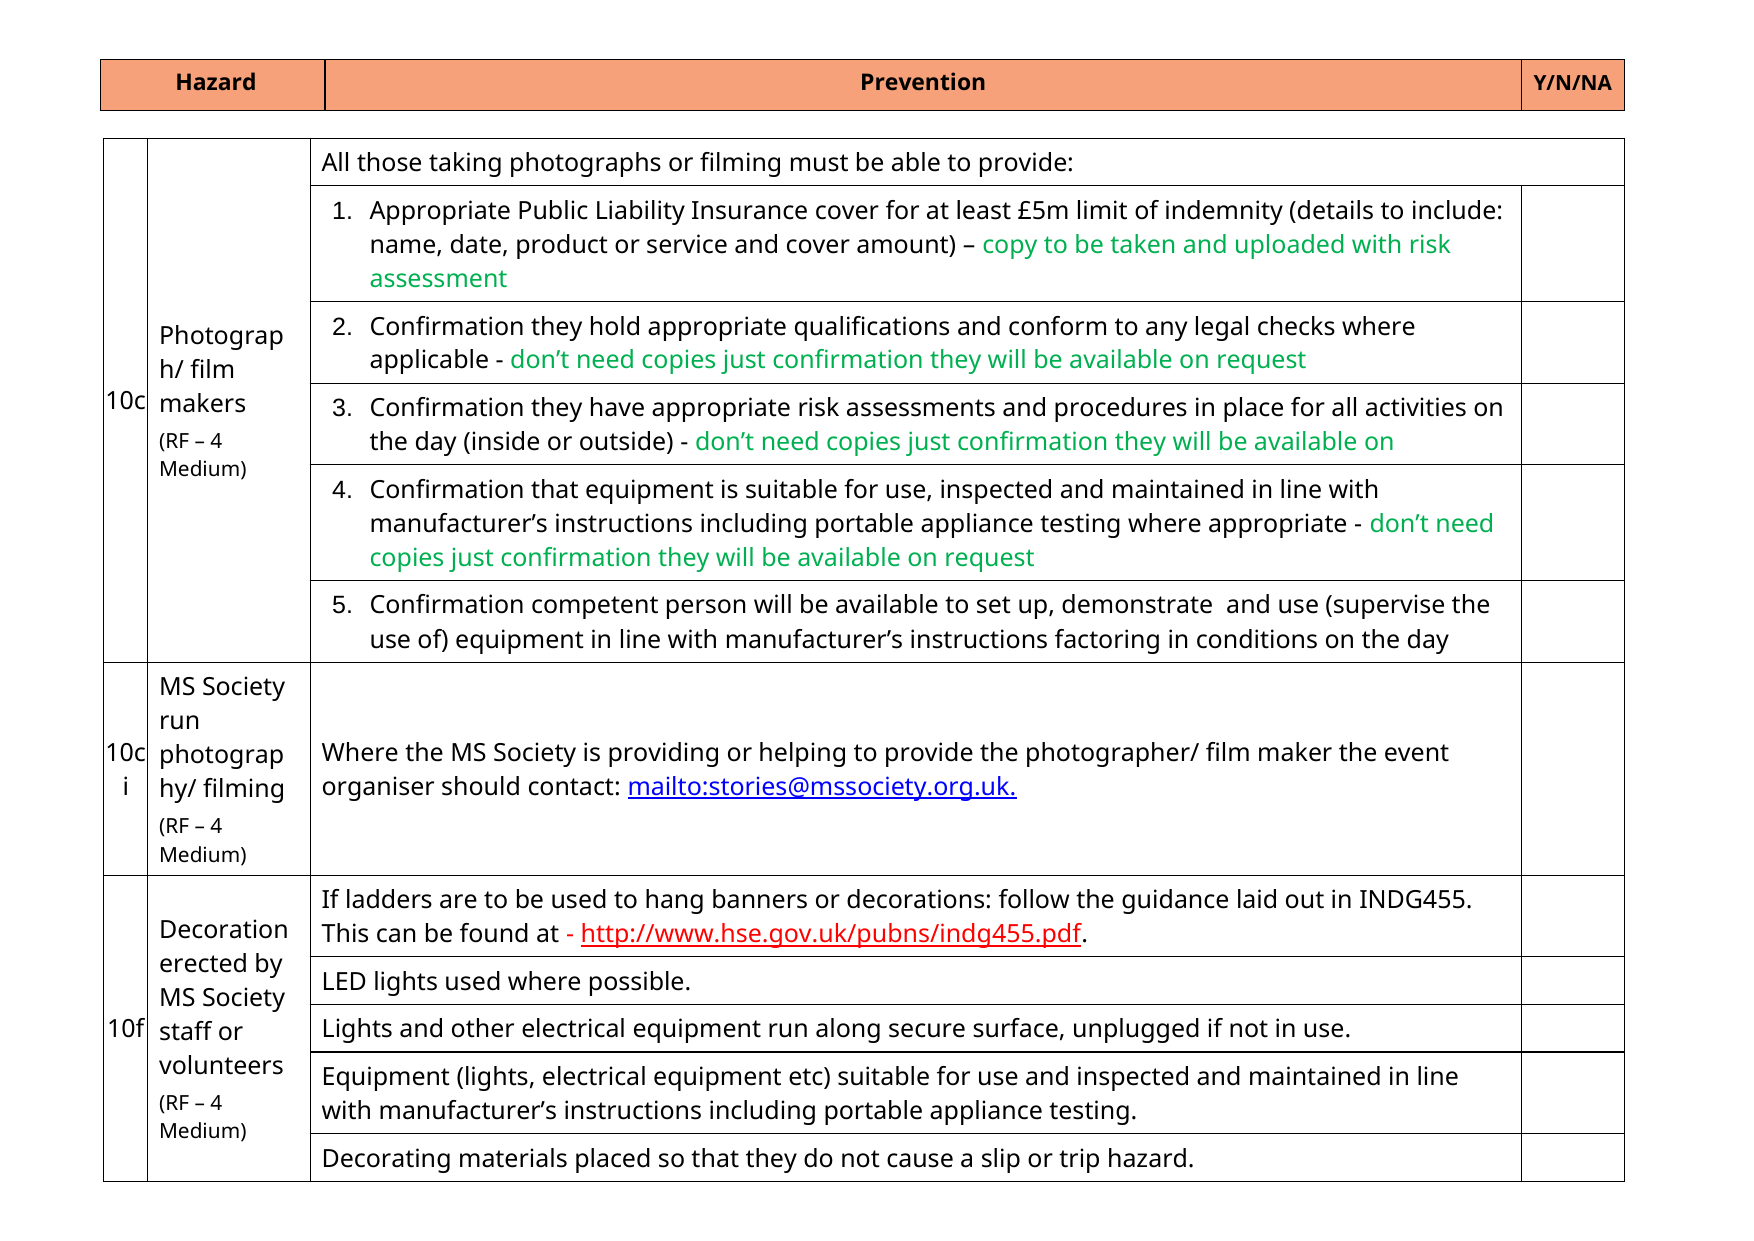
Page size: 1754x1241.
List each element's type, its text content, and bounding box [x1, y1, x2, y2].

table_cell Appropriate Public Liability Insurance cover for at least £5m limit of indemnity (details to include: name, date, product or service and cover amount) – copy to be taken and uploaded with risk assessment [311, 186, 1521, 301]
table_cell 10f [104, 876, 147, 1181]
table_cell [1522, 1053, 1624, 1133]
table_cell 10c [104, 139, 147, 662]
table_cell Photograph/ film makers (RF – 4 Medium) [148, 139, 310, 662]
table_cell [1522, 957, 1624, 1004]
table_cell Equipment (lights, electrical equipment etc) suitable for use and inspected and maintained in line with manufacturer’s instructions including portable appliance testing. [311, 1053, 1521, 1133]
table_cell LED lights used where possible. [311, 957, 1521, 1004]
table_cell If ladders are to be used to hang banners or decorations: follow the guidance laid out in INDG455. This can be found at - http://www.hse.gov.uk/pubns/indg455.pdf. [311, 876, 1521, 956]
table_cell 10ci [104, 663, 147, 874]
table_cell Where the MS Society is providing or helping to provide the photographer/ film maker the event organiser should contact: mailto:stories@mssociety.org.uk. [311, 663, 1521, 874]
table_cell [1522, 876, 1624, 956]
table_cell [1522, 663, 1624, 874]
table_cell [1522, 465, 1624, 580]
table_cell [1522, 302, 1624, 382]
table_cell Confirmation that equipment is suitable for use, inspected and maintained in line with manufacturer’s instructions including portable appliance testing where appropriate - don’t need copies just confirmation they will be available on request [311, 465, 1521, 580]
table_cell Confirmation competent person will be available to set up, demonstrate and use (supervise the use of) equipment in line with manufacturer’s instructions factoring in conditions on the day [311, 581, 1521, 662]
table_cell [1522, 1005, 1624, 1051]
table_cell MS Society run photography/ filming (RF – 4 Medium) [148, 663, 310, 874]
table_cell Decoration erected by MS Society staff or volunteers (RF – 4 Medium) [148, 876, 310, 1181]
table_cell [1522, 1134, 1624, 1181]
table_cell [1522, 186, 1624, 301]
table_cell Confirmation they have appropriate risk assessments and procedures in place for all activities on the day (inside or outside) - don’t need copies just confirmation they will be available on [311, 384, 1521, 464]
table_cell Decorating materials placed so that they do not cause a slip or trip hazard. [311, 1134, 1521, 1181]
table_cell Lights and other electrical equipment run along secure surface, unplugged if not in use. [311, 1005, 1521, 1051]
table_cell All those taking photographs or filming must be able to provide: [311, 139, 1624, 185]
table_cell Confirmation they hold appropriate qualifications and conform to any legal checks where applicable - don’t need copies just confirmation they will be available on request [311, 302, 1521, 382]
table_cell [1522, 581, 1624, 662]
table_cell [1522, 384, 1624, 464]
